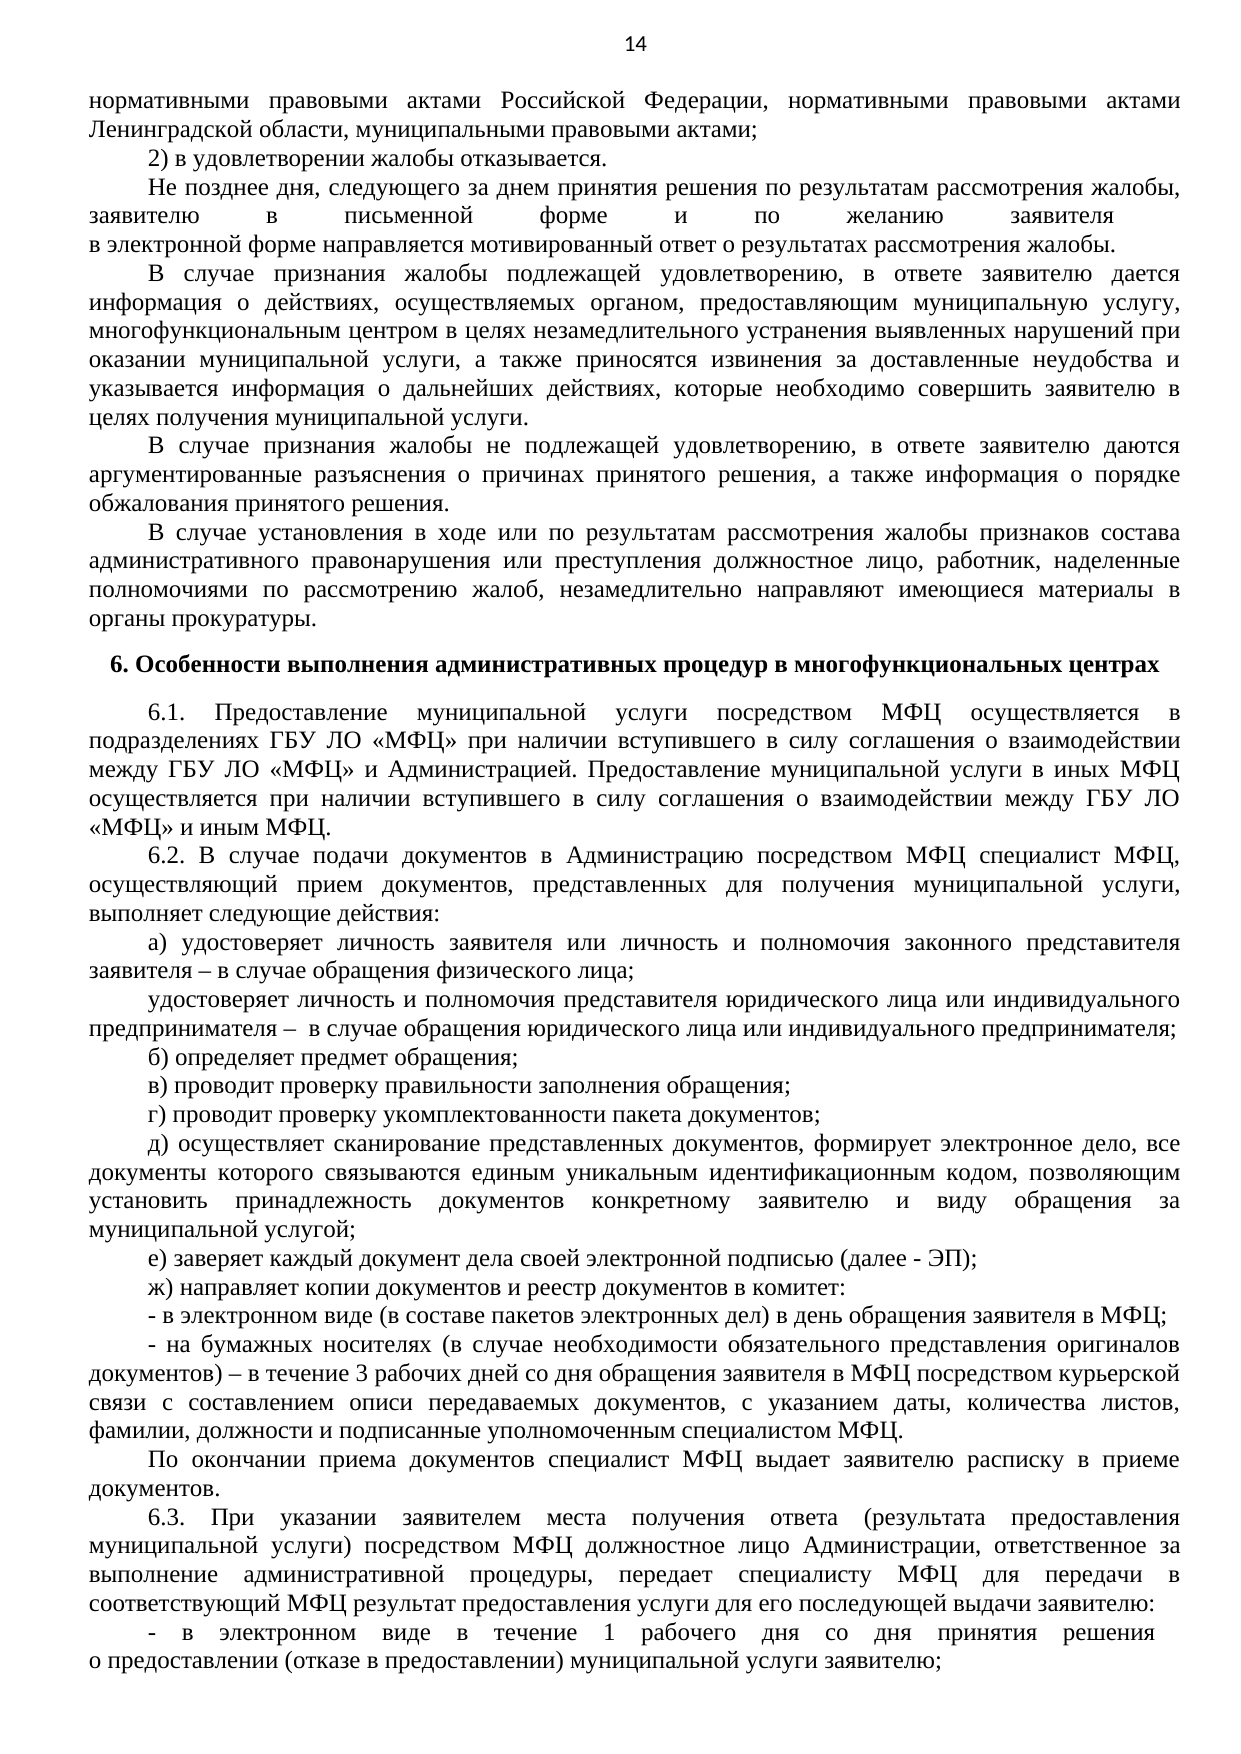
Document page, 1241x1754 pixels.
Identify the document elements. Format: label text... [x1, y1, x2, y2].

text а) удостоверяет личность заявителя или личность и полномочия законного представителя заявителя – в случае обращения физического лица; [89, 927, 1181, 984]
text 2) в удовлетворении жалобы отказывается. [89, 143, 1181, 172]
text г) проводит проверку укомплектованности пакета документов; [89, 1099, 1181, 1128]
text В случае признания жалобы не подлежащей удовлетворению, в ответе заявителю даются аргументированные разъяснения о причинах принятого решения, а также информация о порядке обжалования принятого решения. [89, 431, 1181, 517]
text 6.2. В случае подачи документов в Администрацию посредством МФЦ специалист МФЦ, осуществляющий прием документов, представленных для получения муниципальной услуги, выполняет следующие действия: [89, 840, 1181, 927]
text В случае установления в ходе или по результатам рассмотрения жалобы признаков состава административного правонарушения или преступления должностное лицо, работник, наделенные полномочиями по рассмотрению жалоб, незамедлительно направляют имеющиеся материалы в органы прокуратуры. [89, 517, 1181, 632]
text В случае признания жалобы подлежащей удовлетворению, в ответе заявителю дается информация о действиях, осуществляемых органом, предоставляющим муниципальную услугу, многофункциональным центром в целях незамедлительного устранения выявленных нарушений при оказании муниципальной услуги, а также приносятся извинения за доставленные неудобства и указывается информация о дальнейших действиях, которые необходимо совершить заявителю в целях получения муниципальной услуги. [89, 258, 1181, 431]
text По окончании приема документов специалист МФЦ выдает заявителю расписку в приеме документов. [89, 1444, 1181, 1502]
text 6. Особенности выполнения административных процедур в многофункциональных центрах [89, 649, 1181, 677]
text - в электронном виде (в составе пакетов электронных дел) в день обращения заявителя в МФЦ; [89, 1300, 1181, 1329]
text д) осуществляет сканирование представленных документов, формирует электронное дело, все документы которого связываются единым уникальным идентификационным кодом, позволяющим установить принадлежность документов конкретному заявителю и виду обращения за муниципальной услугой; [89, 1128, 1181, 1243]
text б) определяет предмет обращения; [89, 1042, 1181, 1070]
text ж) направляет копии документов и реестр документов в комитет: [89, 1272, 1181, 1300]
text в) проводит проверку правильности заполнения обращения; [89, 1070, 1181, 1099]
text - в электронном виде в течение 1 рабочего дня со дня принятия решения о предоставлении (отказе в предоставлении) муниципальной услуги заявителю; [89, 1617, 1181, 1674]
text Не позднее дня, следующего за днем принятия решения по результатам рассмотрения жалобы, заявителю в письменной форме и по желанию заявителя в электронной форме направляется мотивированный ответ о результатах рассмотрения жалобы. [89, 172, 1181, 258]
text - на бумажных носителях (в случае необходимости обязательного представления оригиналов документов) – в течение 3 рабочих дней со дня обращения заявителя в МФЦ посредством курьерской связи с составлением описи передаваемых документов, с указанием даты, количества листов, фамилии, должности и подписанные уполномоченным специалистом МФЦ. [89, 1329, 1181, 1444]
text 6.1. Предоставление муниципальной услуги посредством МФЦ осуществляется в подразделениях ГБУ ЛО «МФЦ» при наличии вступившего в силу соглашения о взаимодействии между ГБУ ЛО «МФЦ» и Администрацией. Предоставление муниципальной услуги в иных МФЦ осуществляется при наличии вступившего в силу соглашения о взаимодействии между ГБУ ЛО «МФЦ» и иным МФЦ. [89, 697, 1181, 840]
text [89, 86, 1181, 143]
text е) заверяет каждый документ дела своей электронной подписью (далее - ЭП); [89, 1243, 1181, 1272]
text удостоверяет личность и полномочия представителя юридического лица или индивидуального предпринимателя – в случае обращения юридического лица или индивидуального предпринимателя; [89, 984, 1181, 1042]
text 6.3. При указании заявителем места получения ответа (результата предоставления муниципальной услуги) посредством МФЦ должностное лицо Администрации, ответственное за выполнение административной процедуры, передает специалисту МФЦ для передачи в соответствующий МФЦ результат предоставления услуги для его последующей выдачи заявителю: [89, 1502, 1181, 1617]
